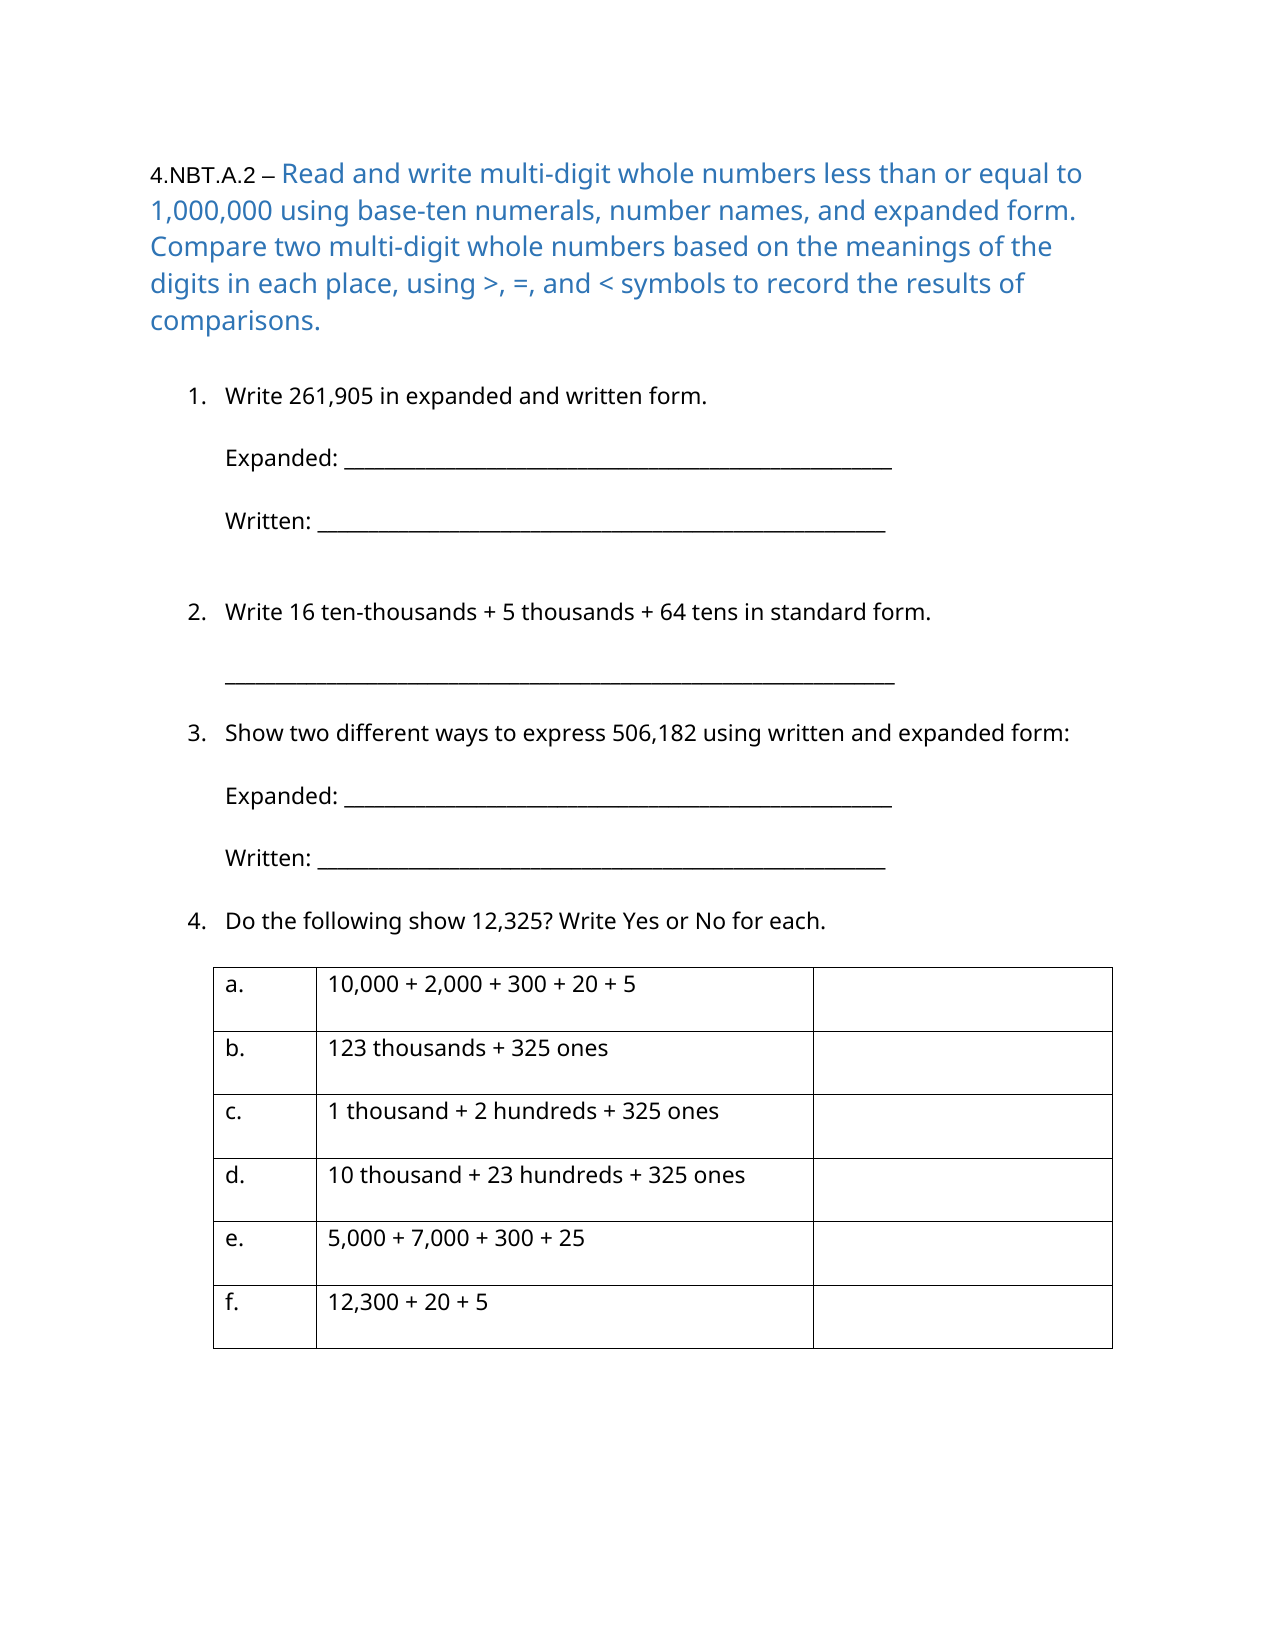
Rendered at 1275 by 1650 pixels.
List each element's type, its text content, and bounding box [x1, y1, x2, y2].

list Show two different ways to express 506,182 using written and expanded form: [187, 717, 1125, 748]
table_cell [814, 1095, 1112, 1158]
table_cell 10 thousand + 23 hundreds + 325 ones [317, 1159, 813, 1221]
list Expanded: ______________________________________________________ [225, 442, 1125, 473]
text __________________________________________________________________ [150, 657, 1125, 688]
list Written: ________________________________________________________ [225, 842, 1125, 873]
table_header a. [214, 968, 316, 1031]
table_cell e. [214, 1222, 316, 1285]
list Written: ________________________________________________________ [225, 504, 1125, 536]
list Do the following show 12,325? Write Yes or No for each. [187, 904, 1125, 936]
list Write 261,905 in expanded and written form. [187, 379, 1125, 411]
table_cell d. [214, 1159, 316, 1221]
table_cell 12,300 + 20 + 5 [317, 1286, 813, 1348]
table_cell c. [214, 1095, 316, 1158]
table_cell 5,000 + 7,000 + 300 + 25 [317, 1222, 813, 1285]
table_cell [814, 1032, 1112, 1094]
table_cell 1 thousand + 2 hundreds + 325 ones [317, 1095, 813, 1158]
table_cell 123 thousands + 325 ones [317, 1032, 813, 1094]
table_header 10,000 + 2,000 + 300 + 20 + 5 [317, 968, 813, 1031]
table_cell [814, 1286, 1112, 1348]
list Write 16 ten-thousands + 5 thousands + 64 tens in standard form. [187, 596, 1125, 627]
table_cell [814, 1222, 1112, 1285]
table_cell b. [214, 1032, 316, 1094]
table_cell f. [214, 1286, 316, 1348]
list Expanded: ______________________________________________________ [225, 779, 1125, 811]
subtitle 4.NBT.A.2 – Read and write multi-digit whole numbers less than or equal to 1,000,000 using base-ten numerals, number names, and expanded form. Compare two multi-digit whole numbers based on the meanings of the digits in each place, using >, =, and < symbols to record the results of comparisons. [150, 154, 1125, 338]
table_header [814, 968, 1112, 1031]
table_cell [814, 1159, 1112, 1221]
